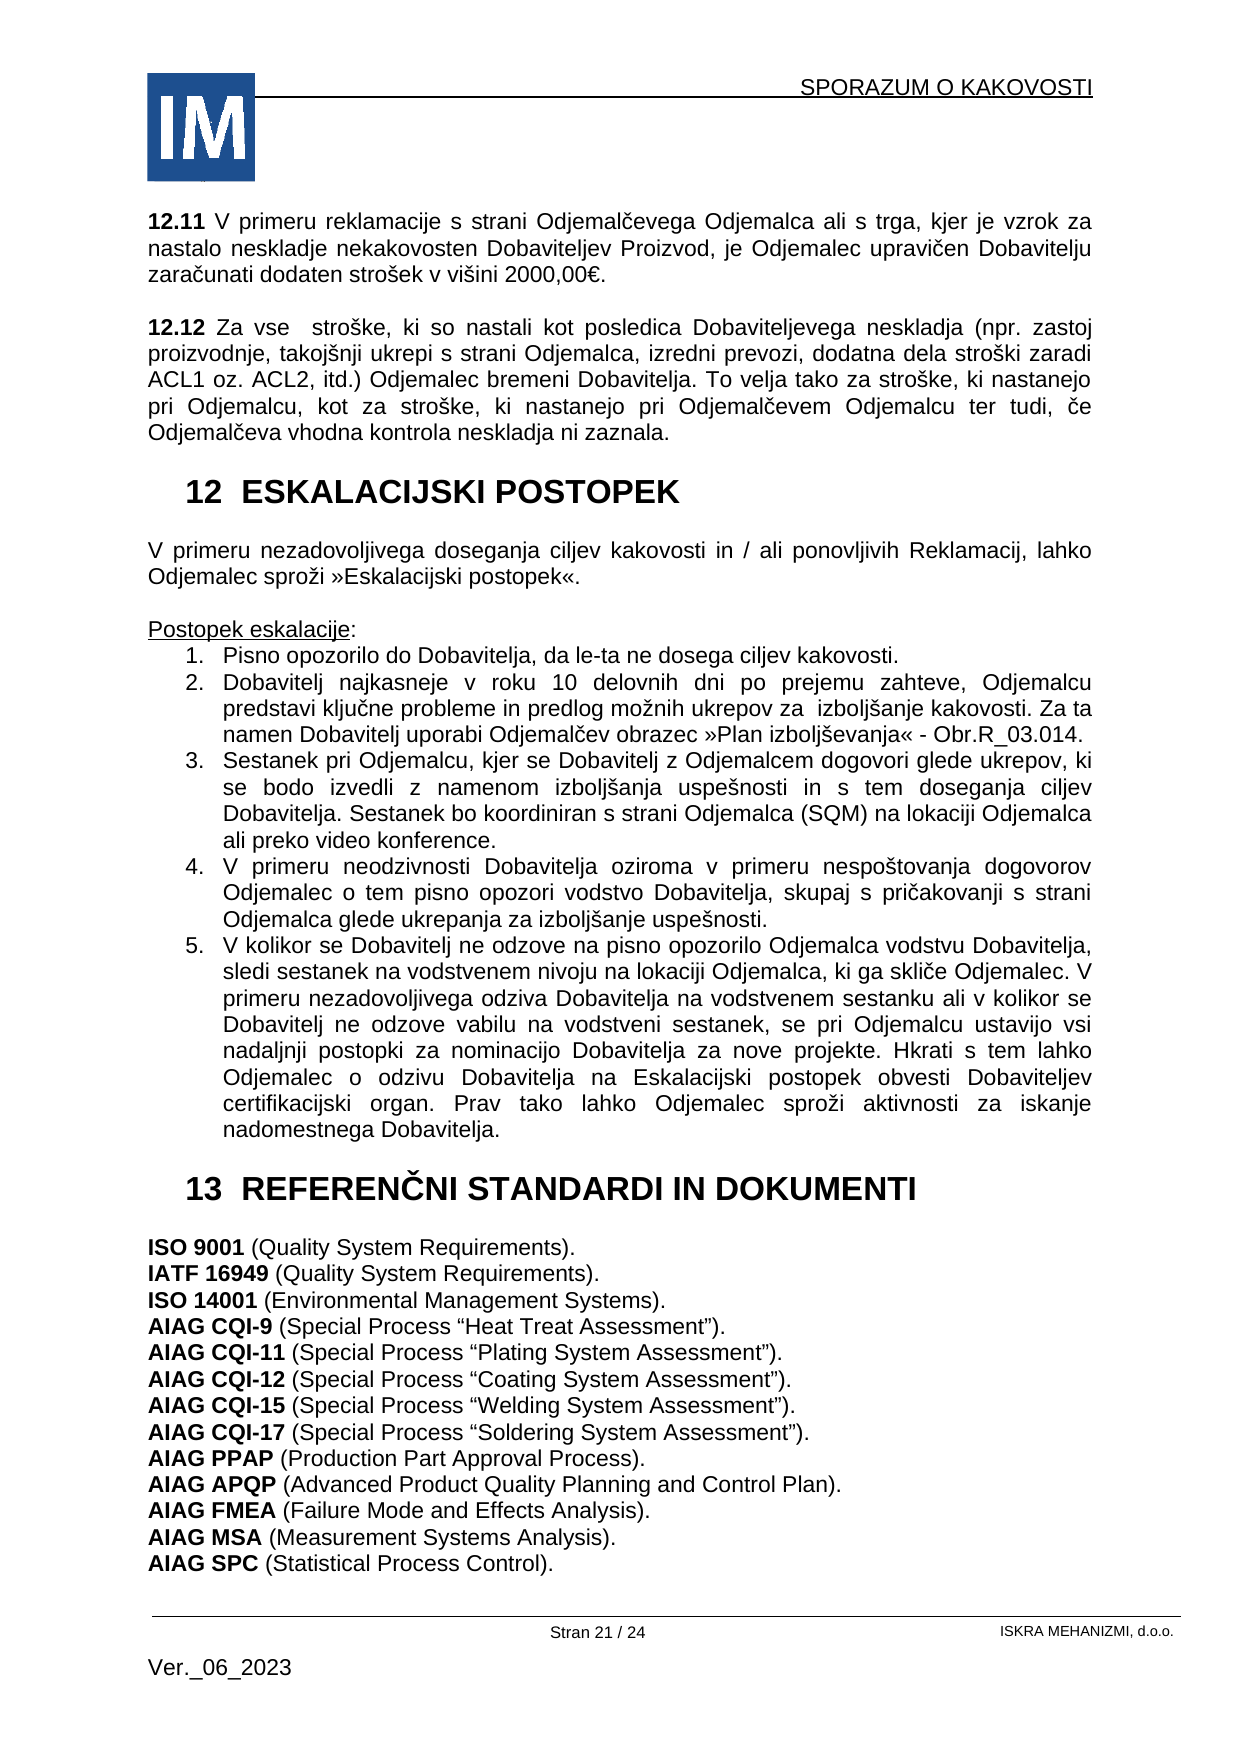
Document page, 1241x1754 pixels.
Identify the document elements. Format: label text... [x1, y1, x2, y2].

text AIAG CQI-9 (Special Process “Heat Treat Assessment”). [148, 1313, 1093, 1339]
picture [147, 73, 255, 182]
list V primeru neodzivnosti Dobavitelja oziroma v primeru nespoštovanja dogovorov Odjemalec o tem pisno opozori vodstvo Dobavitelja, skupaj s pričakovanji s strani Odjemalca glede ukrepanja za izboljšanje uspešnosti. [185, 853, 1093, 932]
list Sestanek pri Odjemalcu, kjer se Dobavitelj z Odjemalcem dogovori glede ukrepov, ki se bodo izvedli z namenom izboljšanja uspešnosti in s tem doseganja ciljev Dobavitelja. Sestanek bo koordiniran s strani Odjemalca (SQM) na lokaciji Odjemalca ali preko video konference. [185, 747, 1093, 853]
text AIAG PPAP (Production Part Approval Process). [148, 1445, 1093, 1471]
text IATF 16949 (Quality System Requirements). [148, 1260, 1093, 1287]
text V primeru nezadovoljivega doseganja ciljev kakovosti in / ali ponovljivih Reklamacij, lahko Odjemalec sproži »Eskalacijski postopek«. [148, 537, 1093, 589]
text AIAG CQI-15 (Special Process “Welding System Assessment”). [148, 1392, 1093, 1418]
text AIAG CQI-11 (Special Process “Plating System Assessment”). [148, 1339, 1093, 1366]
subtitle ESKALACIJSKI POSTOPEK [185, 472, 1093, 510]
list Dobavitelj najkasneje v roku 10 delovnih dni po prejemu zahteve, Odjemalcu predstavi ključne probleme in predlog možnih ukrepov za izboljšanje kakovosti. Za ta namen Dobavitelj uporabi Odjemalčev obrazec »Plan izboljševanja« - Obr.R_03.014. [185, 668, 1093, 747]
text AIAG SPC (Statistical Process Control). [148, 1550, 1093, 1577]
text AIAG MSA (Measurement Systems Analysis). [148, 1524, 1093, 1550]
text ISO 14001 (Environmental Management Systems). [148, 1287, 1093, 1313]
list V kolikor se Dobavitelj ne odzove na pisno opozorilo Odjemalca vodstvu Dobavitelja, sledi sestanek na vodstvenem nivoju na lokaciji Odjemalca, ki ga skliče Odjemalec. V primeru nezadovoljivega odziva Dobavitelja na vodstvenem sestanku ali v kolikor se Dobavitelj ne odzove vabilu na vodstveni sestanek, se pri Odjemalcu ustavijo vsi nadaljnji postopki za nominacijo Dobavitelja za nove projekte. Hkrati s tem lahko Odjemalec o odzivu Dobavitelja na Eskalacijski postopek obvesti Dobaviteljev certifikacijski organ. Prav tako lahko Odjemalec sproži aktivnosti za iskanje nadomestnega Dobavitelja. [185, 932, 1093, 1143]
text 12.11 V primeru reklamacije s strani Odjemalčevega Odjemalca ali s trga, kjer je vzrok za nastalo neskladje nekakovosten Dobaviteljev Proizvod, je Odjemalec upravičen Dobavitelju zaračunati dodaten strošek v višini 2000,00€. [148, 208, 1093, 287]
text 12.12 Za vse stroške, ki so nastali kot posledica Dobaviteljevega neskladja (npr. zastoj proizvodnje, takojšnji ukrepi s strani Odjemalca, izredni prevozi, dodatna dela stroški zaradi ACL1 oz. ACL2, itd.) Odjemalec bremeni Dobavitelja. To velja tako za stroške, ki nastanejo pri Odjemalcu, kot za stroške, ki nastanejo pri Odjemalčevem Odjemalcu ter tudi, če Odjemalčeva vhodna kontrola neskladja ni zaznala. [148, 314, 1093, 446]
text AIAG CQI-17 (Special Process “Soldering System Assessment”). [148, 1418, 1093, 1445]
text ISO 9001 (Quality System Requirements). [148, 1234, 1093, 1260]
text AIAG APQP (Advanced Product Quality Planning and Control Plan). [148, 1471, 1093, 1497]
text AIAG CQI-12 (Special Process “Coating System Assessment”). [148, 1366, 1093, 1392]
text Postopek eskalacije: [148, 616, 1093, 642]
list Pisno opozorilo do Dobavitelja, da le-ta ne dosega ciljev kakovosti. [185, 642, 1093, 668]
subtitle REFERENČNI STANDARDI IN DOKUMENTI [185, 1169, 1093, 1208]
text AIAG FMEA (Failure Mode and Effects Analysis). [148, 1497, 1093, 1524]
